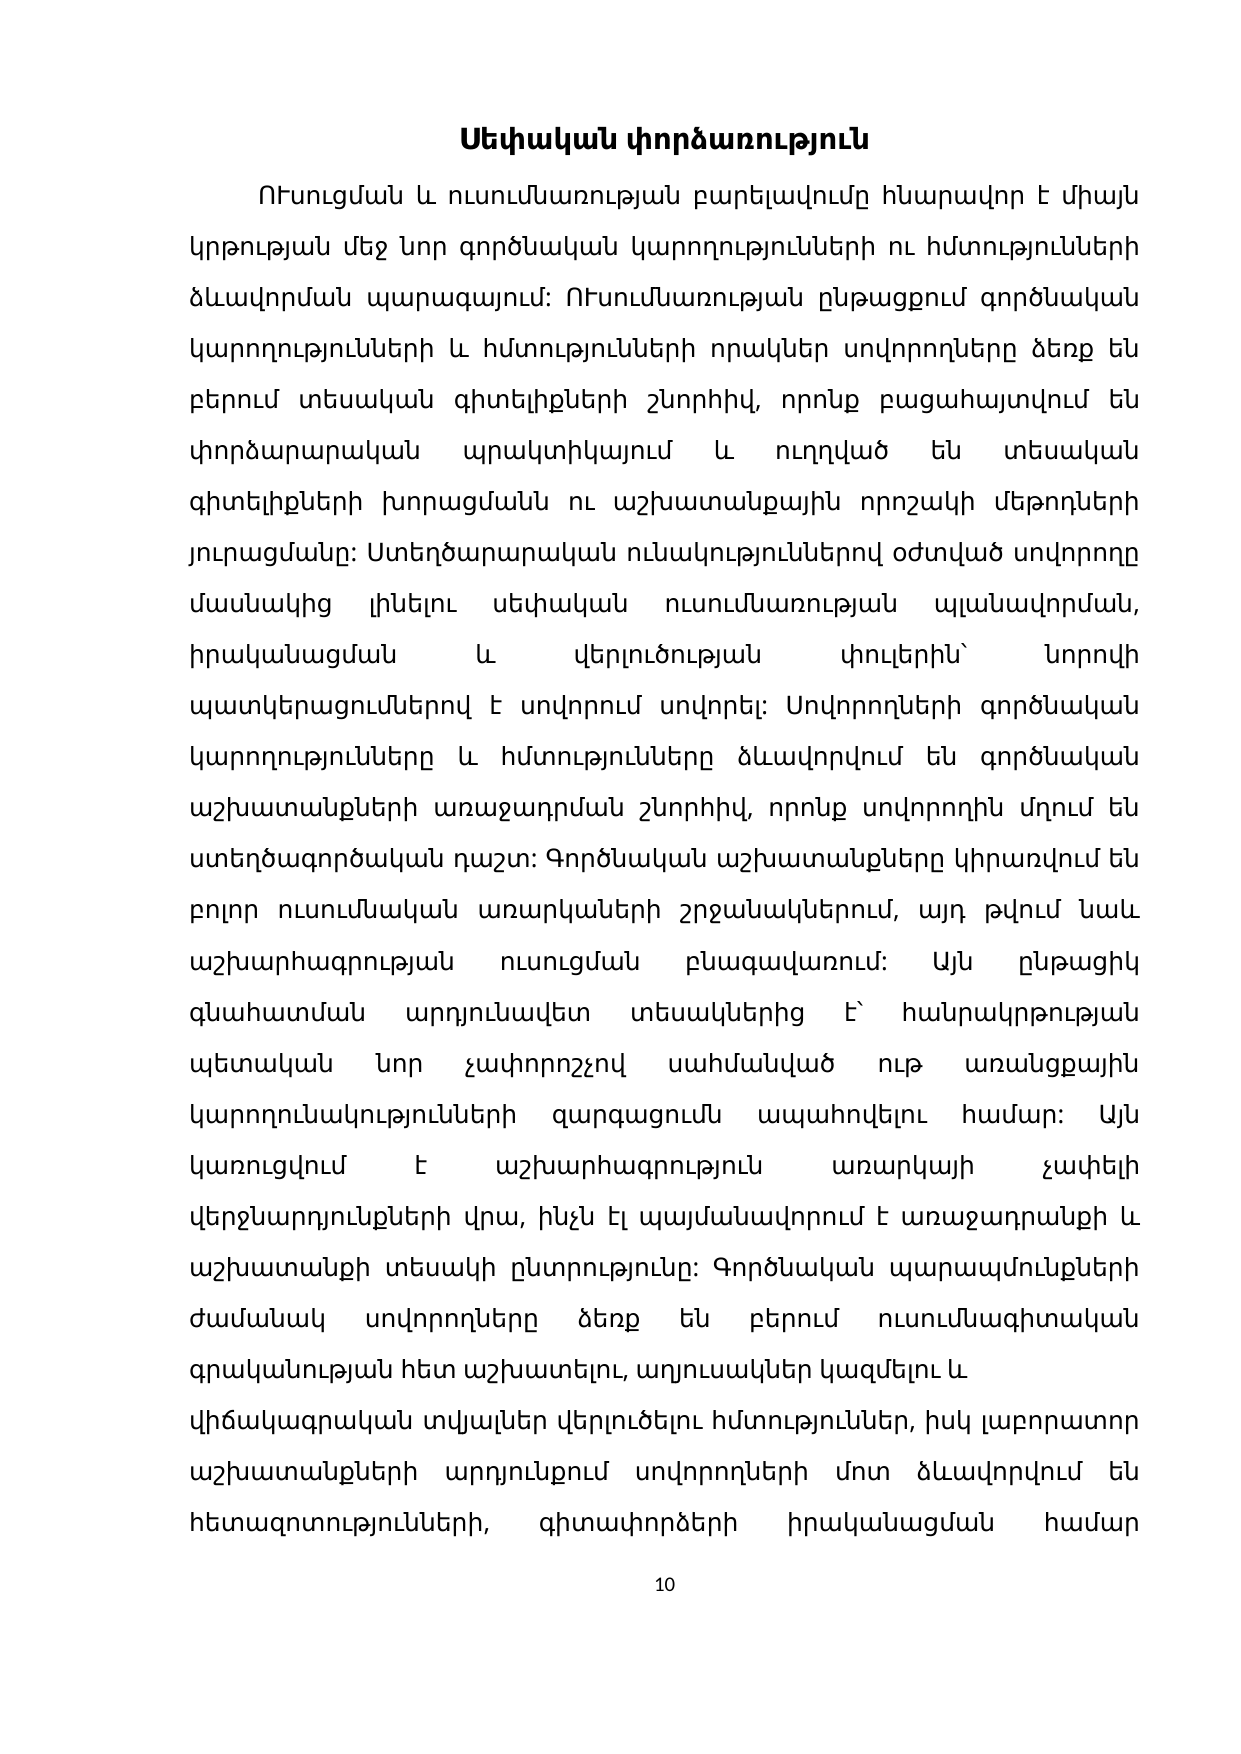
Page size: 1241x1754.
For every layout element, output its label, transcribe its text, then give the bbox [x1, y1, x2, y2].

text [189, 1403, 1140, 1539]
text ՈՒսուցման և ուսումնառության բարելավումը հնարավոր է միայն կրթության մեջ նոր գործնական կարողությունների ու հմտությունների ձևավորման պարագայում: ՈՒսումնառության ընթացքում գործնական կարողությունների և հմտությունների որակներ սովորողները ձեռք են բերում տեսական գիտելիքների շնորհիվ, որոնք բացահայտվում են փորձարարական պրակտիկայում և ուղղված են տեսական գիտելիքների խորացմանն ու աշխատանքային որոշակի մեթոդների յուրացմանը: Ստեղծարարական ունակություններով օժտված սովորողը մասնակից լինելու սեփական ուսումնառության պլանավորման, իրականացման և վերլուծության փուլերին՝ նորովի պատկերացումներով է սովորում սովորել: Սովորողների գործնական կարողությունները և հմտությունները ձևավորվում են գործնական աշխատանքների առաջադրման շնորհիվ, որոնք սովորողին մղում են ստեղծագործական դաշտ: Գործնական աշխատանքները կիրառվում են բոլոր ուսումնական առարկաների շրջանակներում, այդ թվում նաև աշխարհագրության ուսուցման բնագավառում: Այն ընթացիկ գնահատման արդյունավետ տեսակներից է՝ հանրակրթության պետական նոր չափորոշչով սահմանված ութ առանցքային կարողունակությունների զարգացումն ապահովելու համար: Այն կառուցվում է աշխարհագրություն առարկայի չափելի վերջնարդյունքների վրա, ինչն էլ պայմանավորում է առաջադրանքի և աշխատանքի տեսակի ընտրությունը: Գործնական պարապմունքների ժամանակ սովորողները ձեռք են բերում ուսումնագիտական գրականության հետ աշխատելու, աղյուսակներ կազմելու և [189, 178, 1140, 1386]
text Սեփական փորձառություն [189, 118, 1140, 158]
